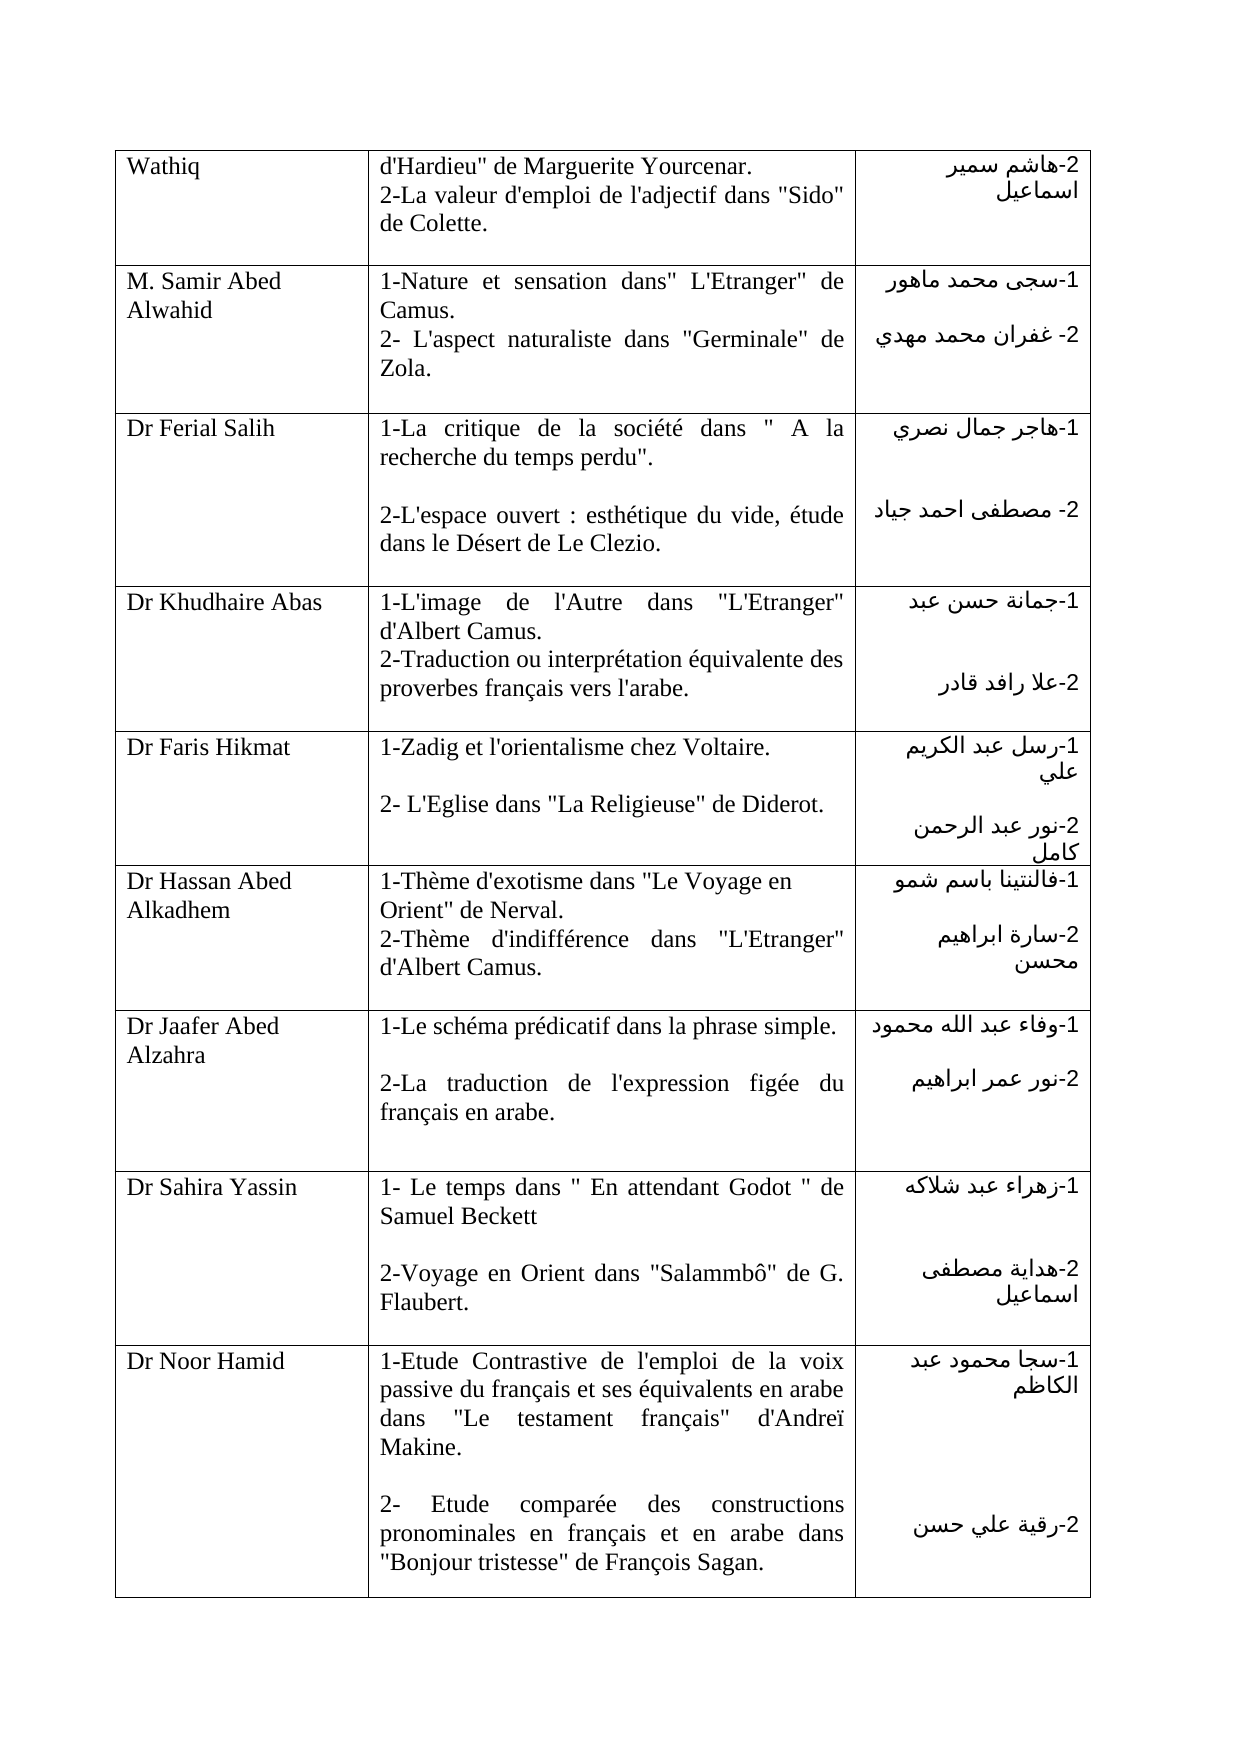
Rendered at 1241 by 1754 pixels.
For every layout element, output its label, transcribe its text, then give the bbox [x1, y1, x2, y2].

table_cell Dr Noor Hamid [116, 1346, 368, 1597]
table_cell 1-Nature et sensation dans" L'Etranger" de Camus. 2- L'aspect naturaliste dans "Germinale" de Zola. [369, 266, 855, 412]
table_cell Dr Hassan Abed Alkadhem [116, 866, 368, 1010]
table_cell 1-جمانة حسن عبد 2-علا رافد قادر [856, 587, 1090, 731]
table_cell 1-هاجر جمال نصري 2- مصطفى احمد جياد [856, 414, 1090, 586]
table_cell 1-رسل عبد الكريم علي 2-نور عبد الرحمن كامل [856, 732, 1090, 865]
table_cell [116, 151, 368, 265]
table_cell 1- Le temps dans " En attendant Godot " de Samuel Beckett 2-Voyage en Orient dans "Salammbô" de G. Flaubert. [369, 1172, 855, 1345]
table_cell Dr Khudhaire Abas [116, 587, 368, 731]
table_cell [856, 151, 1090, 265]
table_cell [369, 151, 855, 265]
table_cell Dr Faris Hikmat [116, 732, 368, 865]
table_cell Dr Sahira Yassin [116, 1172, 368, 1345]
table_cell 1-زهراء عبد شلاكه 2-هداية مصطفى اسماعيل [856, 1172, 1090, 1345]
table_cell Dr Ferial Salih [116, 414, 368, 586]
table_cell 1-Le schéma prédicatif dans la phrase simple. 2-La traduction de l'expression figée du français en arabe. [369, 1011, 855, 1171]
table_cell 1-Zadig et l'orientalisme chez Voltaire. 2- L'Eglise dans "La Religieuse" de Diderot. [369, 732, 855, 865]
table_cell 1-سجا محمود عبد الكاظم 2-رقية علي حسن [856, 1346, 1090, 1597]
table_cell M. Samir Abed Alwahid [116, 266, 368, 412]
table_cell 1-Thème d'exotisme dans "Le Voyage en Orient" de Nerval. 2-Thème d'indifférence dans "L'Etranger" d'Albert Camus. [369, 866, 855, 1010]
table_cell 1-La critique de la société dans " A la recherche du temps perdu". 2-L'espace ouvert : esthétique du vide, étude dans le Désert de Le Clezio. [369, 414, 855, 586]
table_cell 1-وفاء عبد الله محمود 2-نور عمر ابراهيم [856, 1011, 1090, 1171]
table_cell 1-Etude Contrastive de l'emploi de la voix passive du français et ses équivalents en arabe dans "Le testament français" d'Andreï Makine. 2- Etude comparée des constructions pronominales en français et en arabe dans "Bonjour tristesse" de François Sagan. [369, 1346, 855, 1597]
table_cell 1-L'image de l'Autre dans "L'Etranger" d'Albert Camus. 2-Traduction ou interprétation équivalente des proverbes français vers l'arabe. [369, 587, 855, 731]
table_cell 1-فالنتينا باسم شمو 2-سارة ابراهيم محسن [856, 866, 1090, 1010]
table_cell 1-سجى محمد ماهور 2- غفران محمد مهدي [856, 266, 1090, 412]
table_cell Dr Jaafer Abed Alzahra [116, 1011, 368, 1171]
